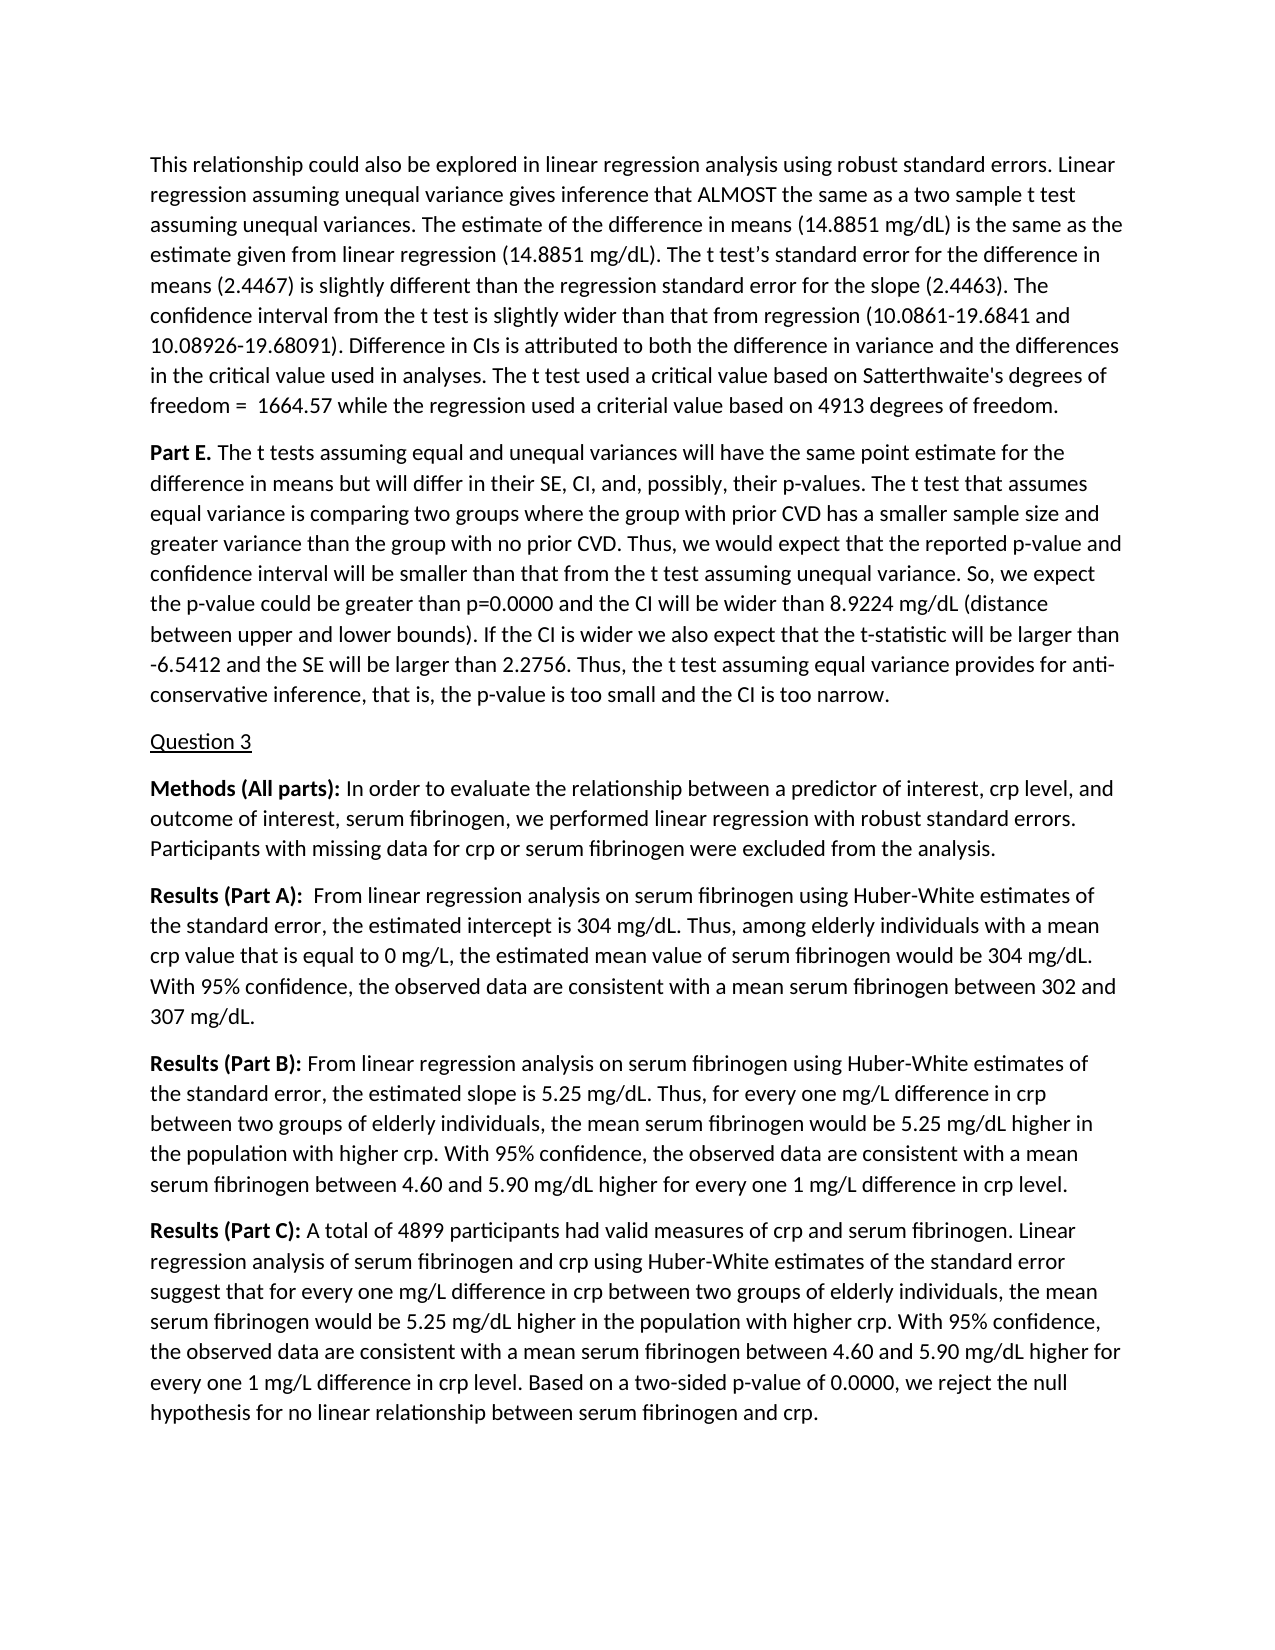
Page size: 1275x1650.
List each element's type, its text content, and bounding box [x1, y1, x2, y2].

text Question 3 [150, 727, 1125, 755]
text Results (Part B): From linear regression analysis on serum fibrinogen using Huber-White estimates of the standard error, the estimated slope is 5.25 mg/dL. Thus, for every one mg/L difference in crp between two groups of elderly individuals, the mean serum fibrinogen would be 5.25 mg/dL higher in the population with higher crp. With 95% confidence, the observed data are consistent with a mean serum fibrinogen between 4.60 and 5.90 mg/dL higher for every one 1 mg/L difference in crp level. [150, 1049, 1125, 1198]
text Results (Part C): A total of 4899 participants had valid measures of crp and serum fibrinogen. Linear regression analysis of serum fibrinogen and crp using Huber-White estimates of the standard error suggest that for every one mg/L difference in crp between two groups of elderly individuals, the mean serum fibrinogen would be 5.25 mg/dL higher in the population with higher crp. With 95% confidence, the observed data are consistent with a mean serum fibrinogen between 4.60 and 5.90 mg/dL higher for every one 1 mg/L difference in crp level. Based on a two-sided p-value of 0.0000, we reject the null hypothesis for no linear relationship between serum fibrinogen and crp. [150, 1217, 1125, 1426]
text Results (Part A): From linear regression analysis on serum fibrinogen using Huber-White estimates of the standard error, the estimated intercept is 304 mg/dL. Thus, among elderly individuals with a mean crp value that is equal to 0 mg/L, the estimated mean value of serum fibrinogen would be 304 mg/dL. With 95% confidence, the observed data are consistent with a mean serum fibrinogen between 302 and 307 mg/dL. [150, 881, 1125, 1030]
text Part E. The t tests assuming equal and unequal variances will have the same point estimate for the difference in means but will differ in their SE, CI, and, possibly, their p-values. The t test that assumes equal variance is comparing two groups where the group with prior CVD has a smaller sample size and greater variance than the group with no prior CVD. Thus, we would expect that the reported p-value and confidence interval will be smaller than that from the t test assuming unequal variance. So, we expect the p-value could be greater than p=0.0000 and the CI will be wider than 8.9224 mg/dL (distance between upper and lower bounds). If the CI is wider we also expect that the t-statistic will be larger than -6.5412 and the SE will be larger than 2.2756. Thus, the t test assuming equal variance provides for anti-conservative inference, that is, the p-value is too small and the CI is too narrow. [150, 438, 1125, 708]
text Methods (All parts): In order to evaluate the relationship between a predictor of interest, crp level, and outcome of interest, serum fibrinogen, we performed linear regression with robust standard errors. Participants with missing data for crp or serum fibrinogen were excluded from the analysis. [150, 774, 1125, 862]
text This relationship could also be explored in linear regression analysis using robust standard errors. Linear regression assuming unequal variance gives inference that ALMOST the same as a two sample t test assuming unequal variances. The estimate of the difference in means (14.8851 mg/dL) is the same as the estimate given from linear regression (14.8851 mg/dL). The t test’s standard error for the difference in means (2.4467) is slightly different than the regression standard error for the slope (2.4463). The confidence interval from the t test is slightly wider than that from regression (10.0861-19.6841 and 10.08926-19.68091). Difference in CIs is attributed to both the difference in variance and the differences in the critical value used in analyses. The t test used a critical value based on Satterthwaite's degrees of freedom = 1664.57 while the regression used a criterial value based on 4913 degrees of freedom. [150, 150, 1125, 420]
